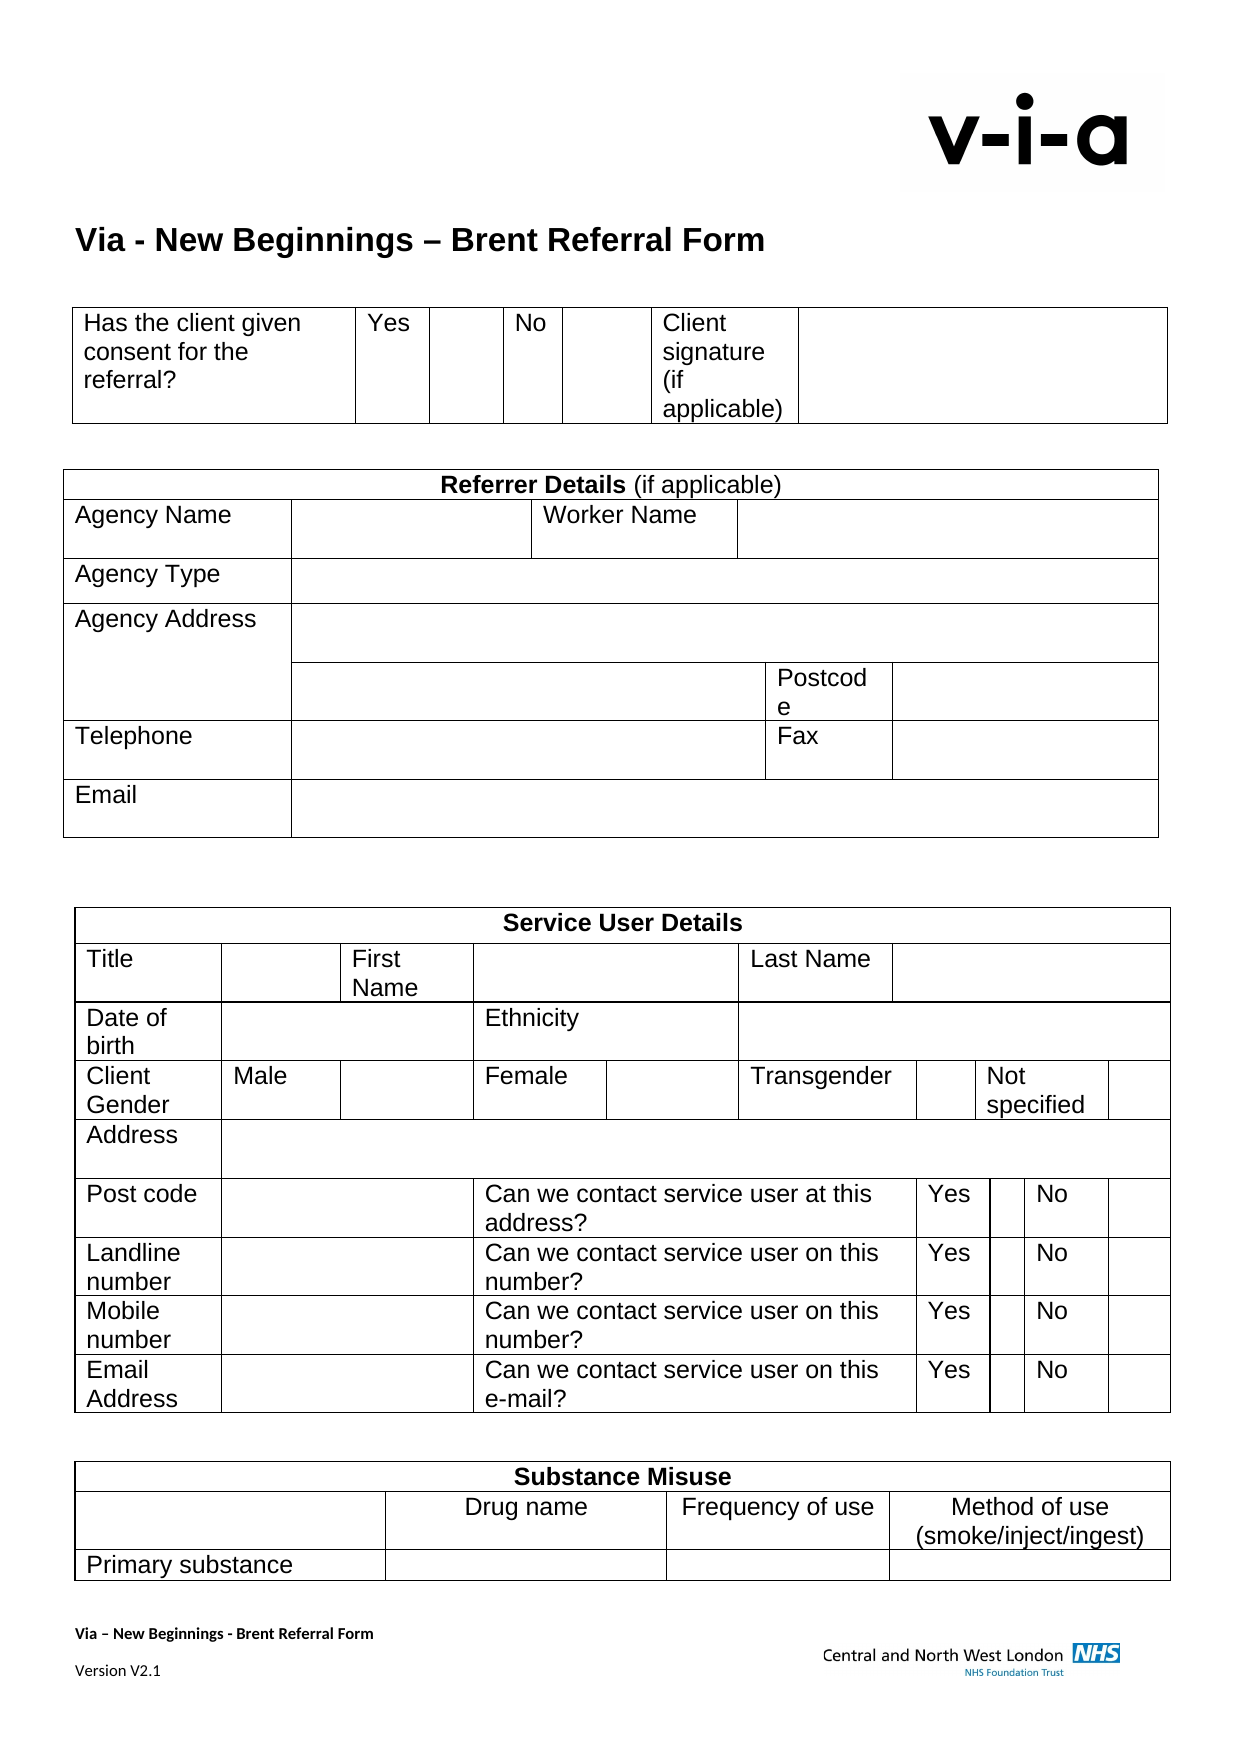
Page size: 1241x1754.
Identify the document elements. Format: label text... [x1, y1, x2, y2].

picture [823, 1643, 1120, 1676]
table_cell [341, 1061, 473, 1118]
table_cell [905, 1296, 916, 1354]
table_cell Transgender [739, 1061, 916, 1118]
table_cell Frequency of use [667, 1492, 889, 1549]
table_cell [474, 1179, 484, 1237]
table_header [799, 308, 1167, 423]
table_cell [1109, 1179, 1170, 1237]
table_cell Last Name [739, 944, 892, 1001]
table_cell Post code [76, 1179, 221, 1237]
table_cell [222, 1238, 473, 1295]
table_cell Female [474, 1061, 606, 1118]
table_cell [607, 1061, 738, 1118]
table_cell Ethnicity [474, 1003, 738, 1060]
table_cell Yes [917, 1179, 989, 1237]
table_cell Worker Name [532, 500, 737, 558]
table_cell Address [76, 1120, 221, 1178]
table_header [430, 308, 503, 423]
table_cell [754, 663, 765, 720]
table_cell [738, 500, 1158, 558]
table_cell Title [76, 944, 221, 1001]
table_cell [292, 604, 303, 662]
table_cell [991, 1179, 1024, 1237]
table_cell [754, 721, 765, 779]
table_cell [76, 1492, 385, 1549]
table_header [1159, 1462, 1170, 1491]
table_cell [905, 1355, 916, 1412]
table_cell [728, 944, 738, 1001]
table_cell Yes [917, 1296, 989, 1354]
table_cell [222, 944, 340, 1001]
table_cell [520, 500, 531, 558]
table_cell [1109, 1296, 1170, 1354]
table_cell Male [222, 1061, 340, 1118]
table_cell [893, 663, 1158, 720]
table_cell Drug name [386, 1492, 666, 1549]
table_cell [222, 1296, 473, 1354]
table_cell Email [64, 780, 291, 837]
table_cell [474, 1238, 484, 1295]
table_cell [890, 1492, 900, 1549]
table_cell [1109, 1061, 1170, 1118]
table_cell [1109, 1355, 1170, 1412]
table_cell [991, 1296, 1024, 1354]
table_cell [292, 500, 303, 558]
table_cell [991, 1238, 1024, 1295]
table_header [563, 308, 651, 423]
table_header Has the client given consent for the referral? [73, 308, 355, 423]
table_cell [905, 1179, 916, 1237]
table_cell No [1025, 1179, 1108, 1237]
table_header Service User Details [76, 908, 1170, 943]
table_cell [292, 559, 1158, 603]
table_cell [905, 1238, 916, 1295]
table_cell Yes [917, 1238, 989, 1295]
table_cell [1148, 604, 1158, 662]
table_cell [1109, 1238, 1170, 1295]
table_cell [474, 944, 484, 1001]
picture [900, 73, 1166, 192]
table_cell Agency Address [64, 604, 291, 720]
table_cell [917, 1061, 975, 1118]
table_cell [667, 1550, 889, 1580]
table_cell [292, 663, 303, 720]
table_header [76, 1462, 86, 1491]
table_cell [386, 1550, 666, 1580]
table_cell Agency Type [64, 559, 291, 603]
table_cell [890, 1550, 1170, 1580]
table_cell No [1025, 1238, 1108, 1295]
table_cell [222, 1355, 473, 1412]
table_cell [991, 1355, 1024, 1412]
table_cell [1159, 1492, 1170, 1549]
table_header Yes [356, 308, 429, 423]
table_cell [292, 721, 303, 779]
table_cell [893, 721, 1158, 779]
table_cell [893, 944, 1170, 1001]
table_cell Primary substance [76, 1550, 385, 1580]
text Via - New Beginnings – Brent Referral Form [75, 220, 1165, 258]
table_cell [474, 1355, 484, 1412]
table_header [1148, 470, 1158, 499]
table_cell [222, 1003, 473, 1060]
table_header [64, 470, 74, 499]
table_cell Yes [917, 1355, 989, 1412]
table_cell No [1025, 1355, 1108, 1412]
table_cell Telephone [64, 721, 291, 779]
table_header No [504, 308, 562, 423]
table_cell [1148, 780, 1158, 837]
table_cell Fax [766, 721, 892, 779]
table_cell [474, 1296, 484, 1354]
table_cell Agency Name [64, 500, 291, 558]
table_cell [222, 1120, 1170, 1178]
table_cell No [1025, 1296, 1108, 1354]
table_cell [739, 1003, 1170, 1060]
table_cell [292, 780, 303, 837]
table_cell [222, 1179, 473, 1237]
